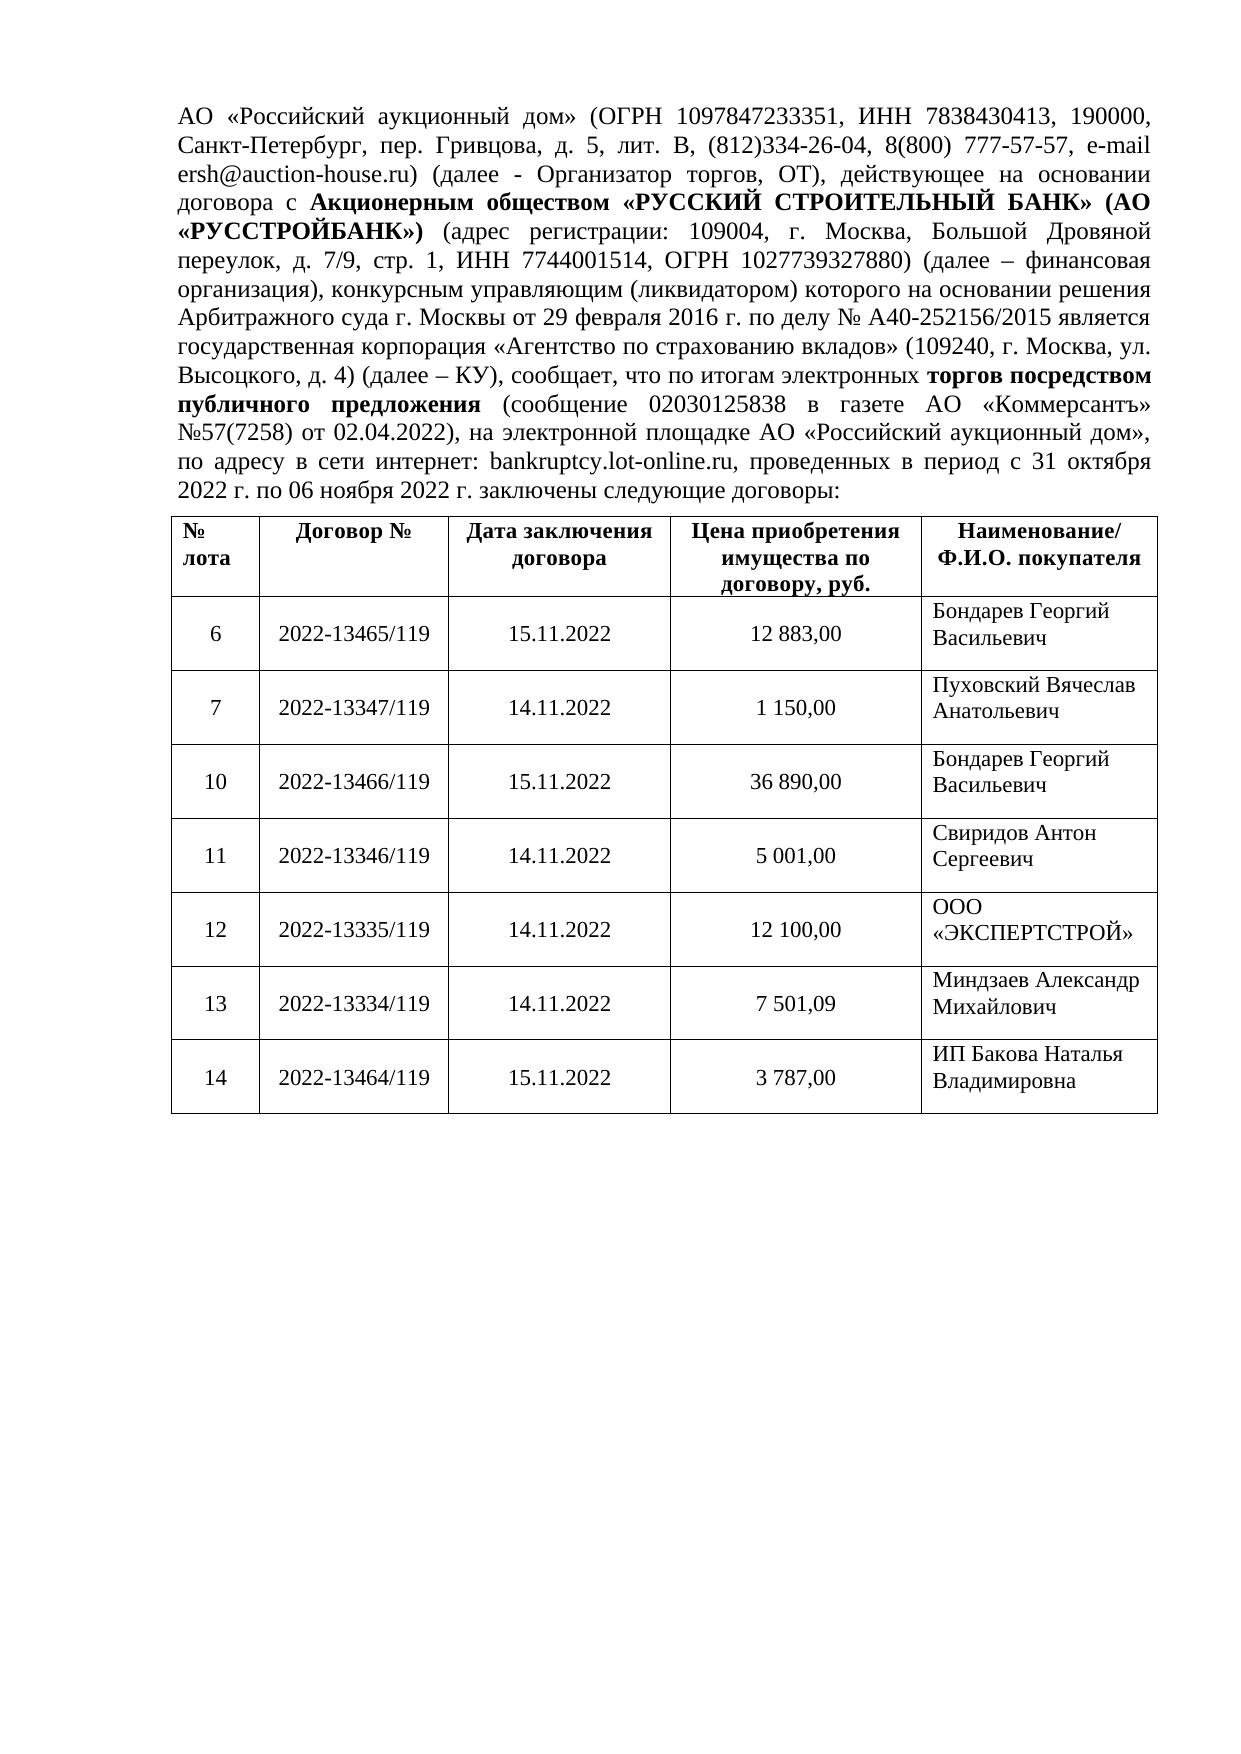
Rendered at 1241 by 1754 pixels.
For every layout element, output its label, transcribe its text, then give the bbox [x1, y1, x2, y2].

table_cell 10 [172, 745, 259, 818]
table_cell Миндзаев Александр Михайлович [922, 967, 1157, 1039]
table_cell 2022-13347/119 [260, 671, 448, 744]
table_header № лота [172, 517, 259, 596]
table_cell 5 001,00 [671, 819, 921, 892]
table_cell Бондарев Георгий Васильевич [922, 745, 1157, 818]
table_cell 13 [172, 967, 259, 1039]
table_cell 14.11.2022 [449, 671, 670, 744]
table_cell 12 883,00 [671, 597, 921, 670]
table_cell 11 [172, 819, 259, 892]
table_cell 2022-13335/119 [260, 893, 448, 966]
table_cell Пуховский Вячеслав Анатольевич [922, 671, 1157, 744]
table_cell 14.11.2022 [449, 893, 670, 966]
table_cell 12 100,00 [671, 893, 921, 966]
table_cell 2022-13334/119 [260, 967, 448, 1039]
table_cell 3 787,00 [671, 1040, 921, 1113]
table_cell 7 501,09 [671, 967, 921, 1039]
table_header Дата заключения договора [449, 517, 670, 596]
table_cell 1 150,00 [671, 671, 921, 744]
table_cell 14.11.2022 [449, 967, 670, 1039]
table_cell 14.11.2022 [449, 819, 670, 892]
table_cell 2022-13465/119 [260, 597, 448, 670]
table_cell 2022-13466/119 [260, 745, 448, 818]
table_cell 14 [172, 1040, 259, 1113]
table_cell 2022-13464/119 [260, 1040, 448, 1113]
table_cell 12 [172, 893, 259, 966]
table_cell 15.11.2022 [449, 1040, 670, 1113]
table_header Наименование/ Ф.И.О. покупателя [922, 517, 1157, 596]
table_cell 7 [172, 671, 259, 744]
table_cell 15.11.2022 [449, 597, 670, 670]
table_cell 15.11.2022 [449, 745, 670, 818]
table_cell 36 890,00 [671, 745, 921, 818]
table_cell Свиридов Антон Сергеевич [922, 819, 1157, 892]
table_cell Бондарев Георгий Васильевич [922, 597, 1157, 670]
text АО «Российский аукционный дом» (ОГРН 1097847233351, ИНН 7838430413, 190000, Санкт-Петербург, пер. Гривцова, д. 5, лит. В, (812)334-26-04, 8(800) 777-57-57, e-mail ersh@auction-house.ru) (далее - Организатор торгов, ОТ), действующее на основании договора с Акционерным обществом «РУССКИЙ СТРОИТЕЛЬНЫЙ БАНК» (АО «РУССТРОЙБАНК») (адрес регистрации: 109004, г. Москва, Большой Дровяной переулок, д. 7/9, стр. 1, ИНН 7744001514, ОГРН 1027739327880) (далее – финансовая организация), конкурсным управляющим (ликвидатором) которого на основании решения Арбитражного суда г. Москвы от 29 февраля 2016 г. по делу № А40-252156/2015 является государственная корпорация «Агентство по страхованию вкладов» (109240, г. Москва, ул. Высоцкого, д. 4) (далее – КУ), сообщает, что по итогам электронных торгов посредством публичного предложения (сообщение 02030125838 в газете АО «Коммерсантъ» №57(7258) от 02.04.2022), на электронной площадке АО «Российский аукционный дом», по адресу в сети интернет: bankruptcy.lot-online.ru, проведенных в период с 31 октября 2022 г. по 06 ноября 2022 г. заключены следующие договоры: [177, 101, 1152, 504]
table_cell ИП Бакова Наталья Владимировна [922, 1040, 1157, 1113]
table_header Цена приобретения имущества по договору, руб. [671, 517, 921, 596]
table_header Договор № [260, 517, 448, 596]
table_cell ООО «ЭКСПЕРТСТРОЙ» [922, 893, 1157, 966]
table_cell 2022-13346/119 [260, 819, 448, 892]
table_cell 6 [172, 597, 259, 670]
